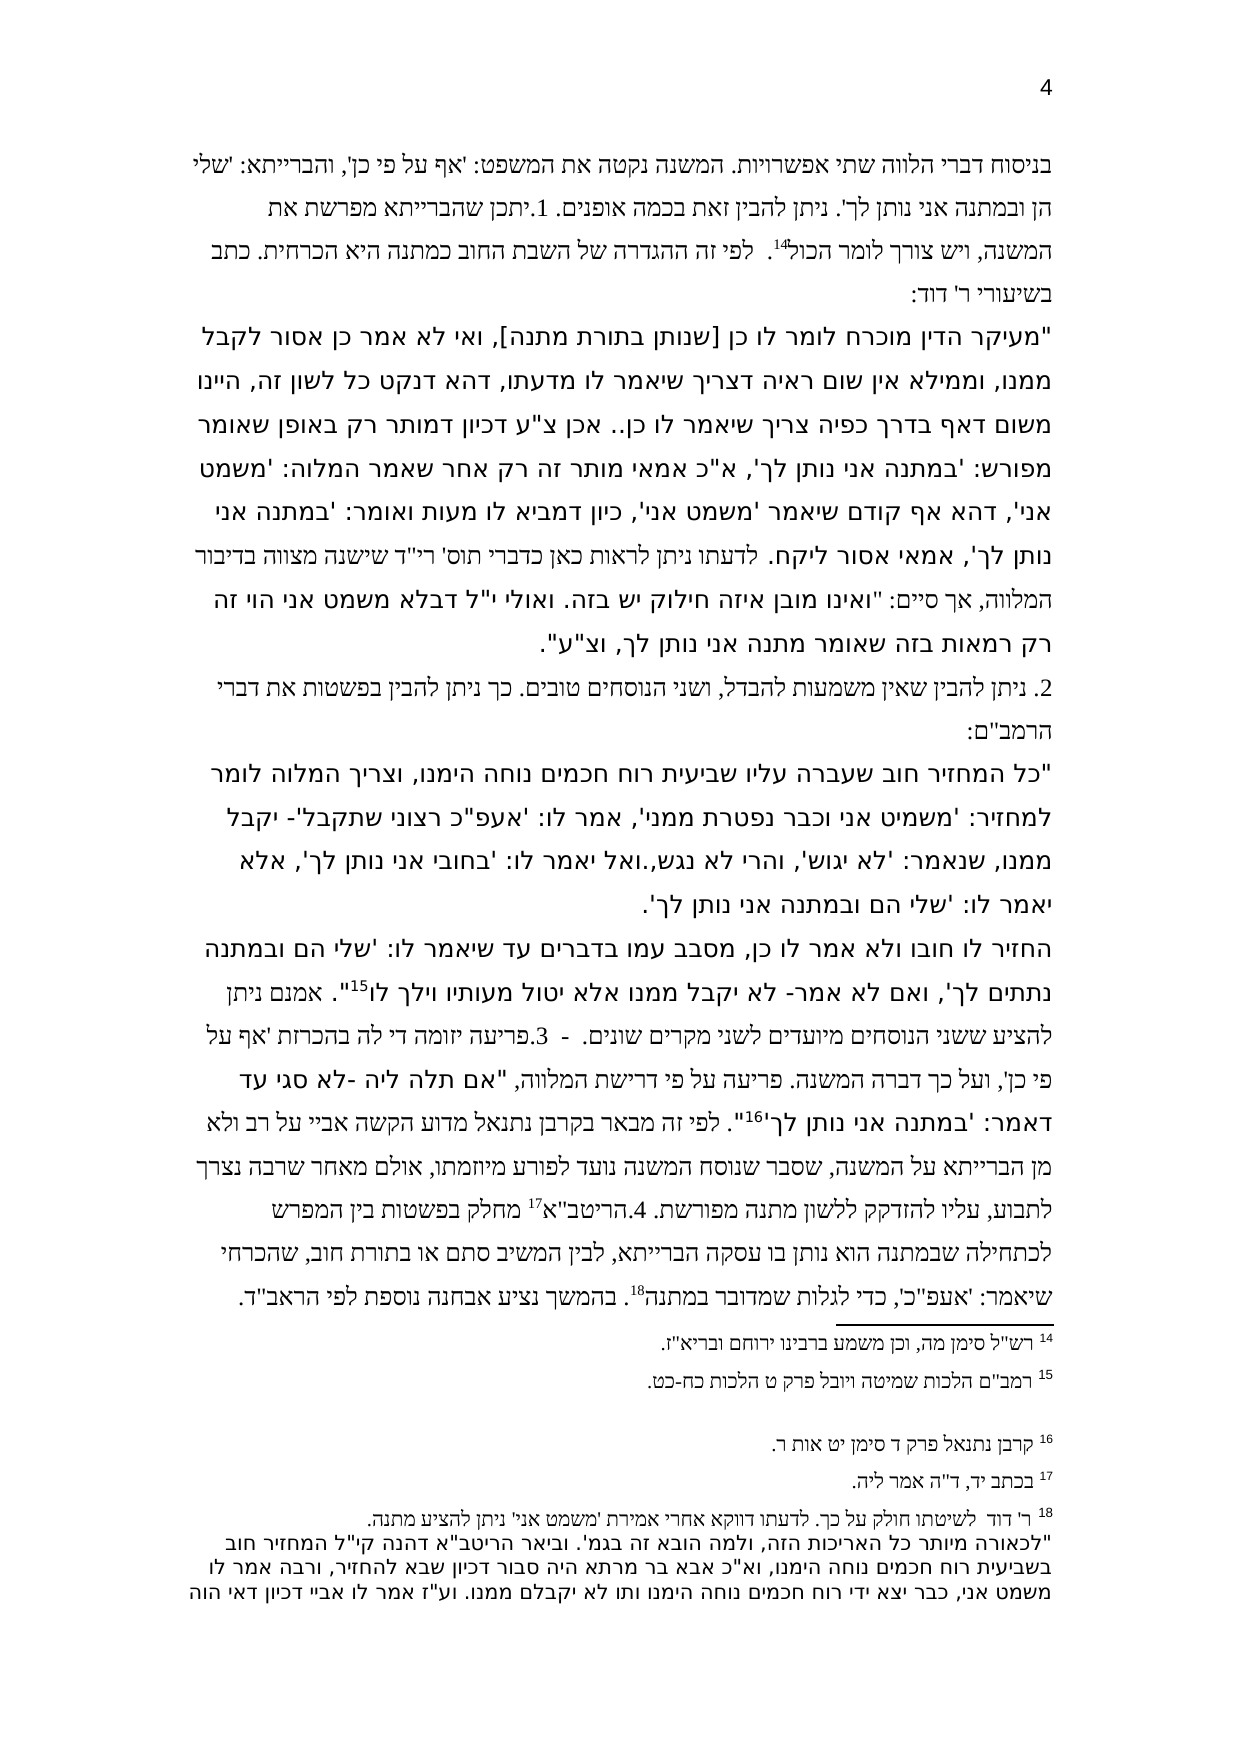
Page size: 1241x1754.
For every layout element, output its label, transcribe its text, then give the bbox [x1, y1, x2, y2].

text 2. ניתן להבין שאין משמעות להבדל, ושני הנוסחים טובים. כך ניתן להבין בפשטות את דברי הרמב"ם: [187, 673, 1053, 744]
text החזיר לו חובו ולא אמר לו כן, מסבב עמו בדברים עד שיאמר לו: 'שלי הם ובמתנה נתתים לך', ואם לא אמר- לא יקבל ממנו אלא יטול מעותיו וילך לו". אמנם ניתן להציע ששני הנוסחים מיועדים לשני מקרים שונים. - 3.פריעה יזומה די לה בהכרזת 'אף על פי כן', ועל כך דברה המשנה. פריעה על פי דרישת המלווה, "אם תלה ליה -לא סגי עד דאמר: 'במתנה אני נותן לך'". לפי זה מבאר בקרבן נתנאל מדוע הקשה אביי על רב ולא מן הברייתא על המשנה, שסבר שנוסח המשנה נועד לפורע מיוזמתו, אולם מאחר שרבה נצרך לתבוע, עליו להזדקק ללשון מתנה מפורשת. 4.הריטב"א מחלק בפשטות בין המפרש לכתחילה שבמתנה הוא נותן בו עסקה הברייתא, לבין המשיב סתם או בתורת חוב, שהכרחי שיאמר: 'אעפ"כ', כדי לגלות שמדובר במתנה. בהמשך נציע אבחנה נוספת לפי הראב"ד. [187, 934, 1053, 1310]
text "כל המחזיר חוב שעברה עליו שביעית רוח חכמים נוחה הימנו, וצריך המלוה לומר למחזיר: 'משמיט אני וכבר נפטרת ממני', אמר לו: 'אעפ"כ רצוני שתקבל'- יקבל ממנו, שנאמר: 'לא יגוש', והרי לא נגש,.ואל יאמר לו: 'בחובי אני נותן לך', אלא יאמר לו: 'שלי הם ובמתנה אני נותן לך'. [187, 759, 1053, 919]
text בניסוח דברי הלווה שתי אפשרויות. המשנה נקטה את המשפט: 'אף על פי כן', והברייתא: 'שלי הן ובמתנה אני נותן לך'. ניתן להבין זאת בכמה אופנים. 1.יתכן שהברייתא מפרשת את המשנה, ויש צורך לומר הכול. לפי זה ההגדרה של השבת החוב כמתנה היא הכרחית. כתב בשיעורי ר' דוד: [187, 150, 1053, 308]
text "מעיקר הדין מוכרח לומר לו כן [שנותן בתורת מתנה], ואי לא אמר כן אסור לקבל ממנו, וממילא אין שום ראיה דצריך שיאמר לו מדעתו, דהא דנקט כל לשון זה, היינו משום דאף בדרך כפיה צריך שיאמר לו כן.. אכן צ"ע דכיון דמותר רק באופן שאומר מפורש: 'במתנה אני נותן לך', א"כ אמאי מותר זה רק אחר שאמר המלוה: 'משמט אני', דהא אף קודם שיאמר 'משמט אני', כיון דמביא לו מעות ואומר: 'במתנה אני נותן לך', אמאי אסור ליקח. לדעתו ניתן לראות כאן כדברי תוס' רי"ד שישנה מצווה בדיבור המלווה, אך סיים: "ואינו מובן איזה חילוק יש בזה. ואולי י"ל דבלא משמט אני הוי זה רק רמאות בזה שאומר מתנה אני נותן לך, וצ"ע". [187, 322, 1053, 658]
